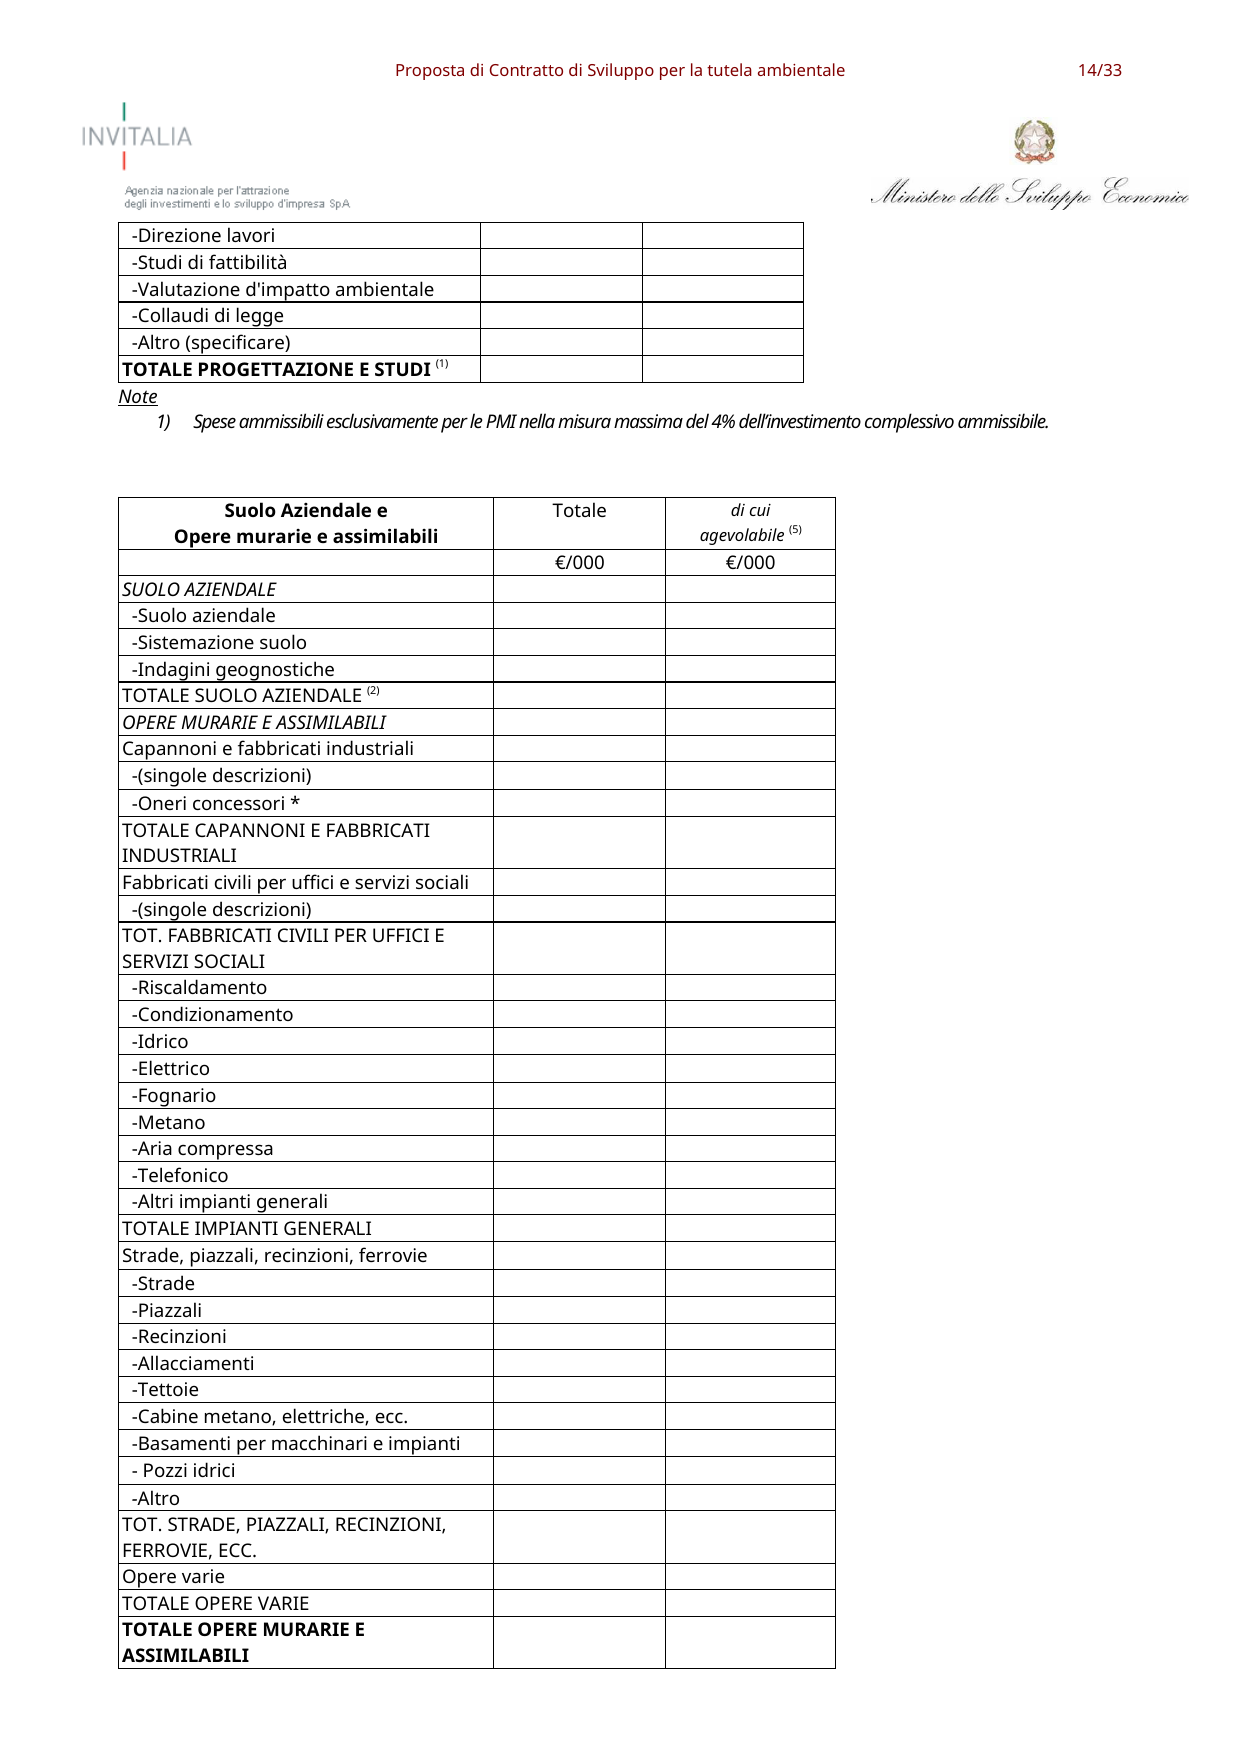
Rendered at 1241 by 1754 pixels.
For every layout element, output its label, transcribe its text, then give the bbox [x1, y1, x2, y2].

table_cell [494, 1324, 665, 1349]
table_cell [494, 896, 665, 921]
table_cell [666, 1162, 835, 1188]
table_cell [119, 550, 493, 575]
table_cell Opere varie [119, 1564, 493, 1589]
table_cell [494, 1430, 665, 1456]
table_cell [666, 1028, 835, 1054]
table_cell [643, 356, 803, 382]
table_cell [494, 1136, 665, 1161]
table_cell [666, 896, 835, 921]
table_cell -Idrico [119, 1028, 493, 1054]
table_cell [494, 923, 665, 973]
table_cell [494, 1485, 665, 1510]
table_cell [666, 576, 835, 602]
table_cell -Condizionamento [119, 1001, 493, 1027]
table_cell -Piazzali [119, 1297, 493, 1322]
table_cell [666, 869, 835, 895]
table_cell [666, 1109, 835, 1135]
table_cell TOTALE CAPANNONI E FABBRICATI INDUSTRIALI [119, 817, 493, 868]
table_cell -(singole descrizioni) [119, 762, 493, 789]
table_cell [666, 629, 835, 655]
table_cell [666, 603, 835, 628]
table_cell [494, 1457, 665, 1484]
table_cell TOTALE IMPIANTI GENERALI [119, 1215, 493, 1241]
table_cell [494, 869, 665, 895]
table_cell [666, 1001, 835, 1027]
table_header Totale [494, 498, 665, 549]
table_cell €/000 [494, 550, 665, 575]
table_cell [494, 1270, 665, 1296]
table_cell [666, 1377, 835, 1402]
table_cell -Strade [119, 1270, 493, 1296]
table_cell [666, 1590, 835, 1616]
table_cell [643, 276, 803, 301]
table_cell [494, 603, 665, 628]
table_cell -Altro [119, 1485, 493, 1510]
table_cell [494, 1350, 665, 1376]
table_cell [494, 1083, 665, 1108]
table_cell [666, 1457, 835, 1484]
picture [59, 81, 362, 222]
table_cell Capannoni e fabbricati industriali [119, 736, 493, 761]
table_cell -Recinzioni [119, 1324, 493, 1349]
table_cell [494, 1617, 665, 1668]
table_cell -Cabine metano, elettriche, ecc. [119, 1403, 493, 1429]
table_cell TOT. STRADE, PIAZZALI, RECINZIONI, FERROVIE, ECC. [119, 1511, 493, 1562]
table_cell [481, 329, 642, 354]
table_cell [666, 817, 835, 868]
table_cell [666, 1617, 835, 1668]
table_cell -Elettrico [119, 1055, 493, 1082]
table_cell [666, 736, 835, 761]
table_cell [666, 790, 835, 816]
table_cell [666, 975, 835, 1000]
table_cell -Riscaldamento [119, 975, 493, 1000]
list Spese ammissibili esclusivamente per le PMI nella misura massima del 4% dell’investimento complessivo ammissibile. [156, 408, 1196, 434]
table_cell [666, 1485, 835, 1510]
table_cell TOTALE OPERE VARIE [119, 1590, 493, 1616]
table_cell -Tettoie [119, 1377, 493, 1402]
table_cell [643, 223, 803, 248]
table_cell -Altro (specificare) [119, 329, 480, 354]
text Note [118, 383, 1196, 408]
table_cell [494, 762, 665, 789]
table_cell [666, 1270, 835, 1296]
table_cell [666, 1324, 835, 1349]
table_cell -Basamenti per macchinari e impianti [119, 1430, 493, 1456]
table_cell [494, 709, 665, 734]
table_cell [666, 1189, 835, 1214]
table_cell €/000 [666, 550, 835, 575]
table_cell [666, 1297, 835, 1322]
table_cell [666, 1136, 835, 1161]
table_cell [494, 1511, 665, 1562]
table_cell TOTALE OPERE MURARIE E ASSIMILABILI [119, 1617, 493, 1668]
table_cell [643, 303, 803, 328]
table_cell [666, 1242, 835, 1268]
table_header Suolo Aziendale e Opere murarie e assimilabili [119, 498, 493, 549]
table_cell -Direzione lavori [119, 223, 480, 248]
table_header di cui agevolabile (5) [666, 498, 835, 549]
table_cell [666, 923, 835, 973]
table_cell [494, 629, 665, 655]
table_cell -Collaudi di legge [119, 303, 480, 328]
table_cell SUOLO AZIENDALE [119, 576, 493, 602]
table_cell -Indagini geognostiche [119, 656, 493, 681]
table_cell -Oneri concessori * [119, 790, 493, 816]
table_cell [481, 249, 642, 275]
table_cell [643, 329, 803, 354]
table_cell [481, 223, 642, 248]
table_cell -Allacciamenti [119, 1350, 493, 1376]
table_cell [494, 1403, 665, 1429]
table_cell [494, 790, 665, 816]
table_cell TOTALE PROGETTAZIONE E STUDI (1) [119, 356, 480, 382]
table_cell TOT. FABBRICATI CIVILI PER UFFICI E SERVIZI SOCIALI [119, 923, 493, 973]
table_cell - Pozzi idrici [119, 1457, 493, 1484]
table_cell [494, 1377, 665, 1402]
table_cell [666, 683, 835, 708]
table_cell Fabbricati civili per uffici e servizi sociali [119, 869, 493, 895]
table_cell -(singole descrizioni) [119, 896, 493, 921]
table_cell [494, 1564, 665, 1589]
table_cell [494, 817, 665, 868]
table_cell [494, 736, 665, 761]
table_cell [494, 1109, 665, 1135]
table_cell TOTALE SUOLO AZIENDALE (2) [119, 683, 493, 708]
table_cell [494, 1162, 665, 1188]
table_cell [643, 249, 803, 275]
table_cell [494, 1242, 665, 1268]
table_cell -Valutazione d'impatto ambientale [119, 276, 480, 301]
table_cell OPERE MURARIE E ASSIMILABILI [119, 709, 493, 734]
table_cell [494, 1215, 665, 1241]
table_cell [494, 683, 665, 708]
table_cell [666, 1350, 835, 1376]
table_cell -Studi di fattibilità [119, 249, 480, 275]
table_cell -Fognario [119, 1083, 493, 1108]
table_cell [494, 576, 665, 602]
table_cell [666, 1564, 835, 1589]
table_cell [481, 356, 642, 382]
table_cell -Telefonico [119, 1162, 493, 1188]
table_cell [494, 1590, 665, 1616]
table_cell [494, 1055, 665, 1082]
table_cell Strade, piazzali, recinzioni, ferrovie [119, 1242, 493, 1268]
table_cell [666, 762, 835, 789]
table_cell -Suolo aziendale [119, 603, 493, 628]
table_cell [666, 1083, 835, 1108]
table_cell [494, 656, 665, 681]
table_cell [666, 1055, 835, 1082]
table_cell [666, 1403, 835, 1429]
table_cell [666, 1511, 835, 1562]
table_cell [481, 276, 642, 301]
table_cell [666, 1430, 835, 1456]
table_cell [494, 975, 665, 1000]
table_cell -Sistemazione suolo [119, 629, 493, 655]
table_cell -Altri impianti generali [119, 1189, 493, 1214]
table_cell -Metano [119, 1109, 493, 1135]
table_cell [666, 709, 835, 734]
table_cell [494, 1001, 665, 1027]
table_cell [494, 1297, 665, 1322]
table_cell [666, 1215, 835, 1241]
table_cell [494, 1189, 665, 1214]
table_cell -Aria compressa [119, 1136, 493, 1161]
table_cell [481, 303, 642, 328]
table_cell [494, 1028, 665, 1054]
table_cell [666, 656, 835, 681]
